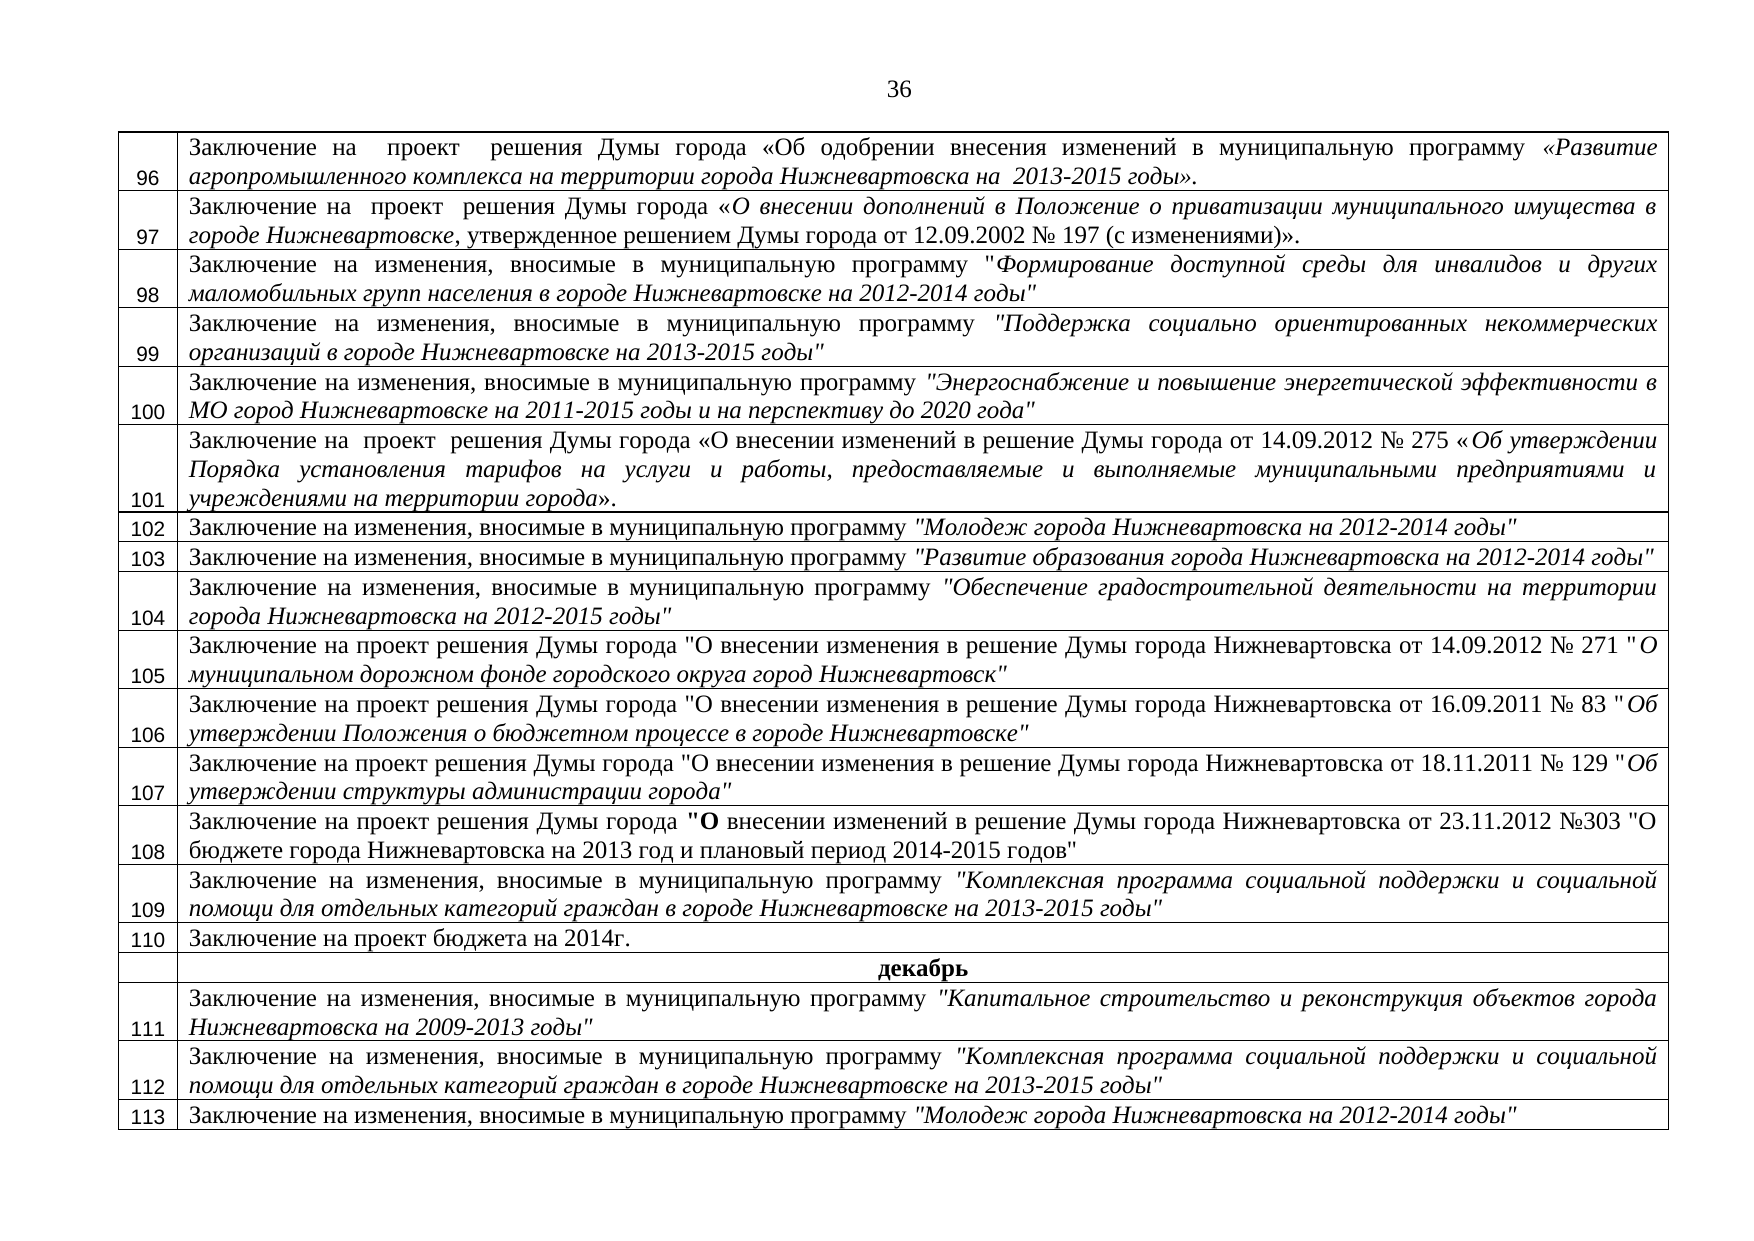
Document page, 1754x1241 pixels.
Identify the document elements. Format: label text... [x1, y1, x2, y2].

table_cell Заключение на изменения, вносимые в муниципальную программу "Комплексная программа социальной поддержки и социальной помощи для отдельных категорий граждан в городе Нижневартовске на 2013-2015 годы" [178, 1041, 1668, 1099]
table_cell 113 [119, 1100, 177, 1129]
table_cell 109 [119, 865, 177, 922]
table_cell Заключение на проект бюджета на 2014г. [178, 923, 1668, 952]
table_cell 100 [119, 367, 177, 424]
table_cell Заключение на изменения, вносимые в муниципальную программу "Формирование доступной среды для инвалидов и других маломобильных групп населения в городе Нижневартовске на 2012-2014 годы" [178, 250, 1668, 307]
table_cell Заключение на проект решения Думы города «О внесении дополнений в Положение о приватизации муниципального имущества в городе Нижневартовске, утвержденное решением Думы города от 12.09.2002 № 197 (с изменениями)». [178, 191, 1668, 248]
table_cell 98 [119, 250, 177, 307]
table_cell Заключение на изменения, вносимые в муниципальную программу "Капитальное строительство и реконструкция объектов города Нижневартовска на 2009-2013 годы" [178, 983, 1668, 1040]
table_cell 107 [119, 748, 177, 805]
table_cell Заключение на изменения, вносимые в муниципальную программу "Комплексная программа социальной поддержки и социальной помощи для отдельных категорий граждан в городе Нижневартовске на 2013-2015 годы" [178, 865, 1668, 922]
table_cell 103 [119, 542, 177, 571]
table_cell 102 [119, 513, 177, 541]
table_cell 106 [119, 689, 177, 747]
table_cell 97 [119, 191, 177, 248]
table_cell Заключение на проект решения Думы города "О внесении изменения в решение Думы города Нижневартовска от 14.09.2012 № 271 "О муниципальном дорожном фонде городского округа город Нижневартовск" [178, 631, 1668, 688]
table_cell 104 [119, 572, 177, 629]
table_cell 101 [119, 425, 177, 511]
table_cell Заключение на изменения, вносимые в муниципальную программу "Молодеж города Нижневартовска на 2012-2014 годы" [178, 513, 1668, 541]
table_cell Заключение на изменения, вносимые в муниципальную программу "Поддержка социально ориентированных некоммерческих организаций в городе Нижневартовске на 2013-2015 годы" [178, 308, 1668, 366]
table_cell Заключение на проект решения Думы города "О внесении изменений в решение Думы города Нижневартовска от 23.11.2012 №303 "О бюджете города Нижневартовска на 2013 год и плановый период 2014-2015 годов" [178, 806, 1668, 864]
table_cell 108 [119, 806, 177, 864]
table_cell 111 [119, 983, 177, 1040]
table_cell Заключение на проект решения Думы города «О внесении изменений в решение Думы города от 14.09.2012 № 275 «Об утверждении Порядка установления тарифов на услуги и работы, предоставляемые и выполняемые муниципальными предприятиями и учреждениями на территории города». [178, 425, 1668, 511]
table_cell Заключение на проект решения Думы города «Об одобрении внесения изменений в муниципальную программу «Развитие агропромышленного комплекса на территории города Нижневартовска на 2013-2015 годы». [178, 133, 1668, 190]
table_cell 105 [119, 631, 177, 688]
table_cell Заключение на проект решения Думы города "О внесении изменения в решение Думы города Нижневартовска от 18.11.2011 № 129 "Об утверждении структуры администрации города" [178, 748, 1668, 805]
table_cell декабрь [178, 953, 1668, 982]
table_cell 99 [119, 308, 177, 366]
table_cell Заключение на изменения, вносимые в муниципальную программу "Развитие образования города Нижневартовска на 2012-2014 годы" [178, 542, 1668, 571]
table_cell 112 [119, 1041, 177, 1099]
table_cell 96 [119, 133, 177, 190]
table_cell Заключение на проект решения Думы города "О внесении изменения в решение Думы города Нижневартовска от 16.09.2011 № 83 "Об утверждении Положения о бюджетном процессе в городе Нижневартовске" [178, 689, 1668, 747]
table_cell 110 [119, 923, 177, 952]
table_cell Заключение на изменения, вносимые в муниципальную программу "Обеспечение градостроительной деятельности на территории города Нижневартовска на 2012-2015 годы" [178, 572, 1668, 629]
table_cell Заключение на изменения, вносимые в муниципальную программу "Энергоснабжение и повышение энергетической эффективности в МО город Нижневартовске на 2011-2015 годы и на перспективу до 2020 года" [178, 367, 1668, 424]
table_cell [119, 953, 177, 982]
table_cell Заключение на изменения, вносимые в муниципальную программу "Молодеж города Нижневартовска на 2012-2014 годы" [178, 1100, 1668, 1129]
